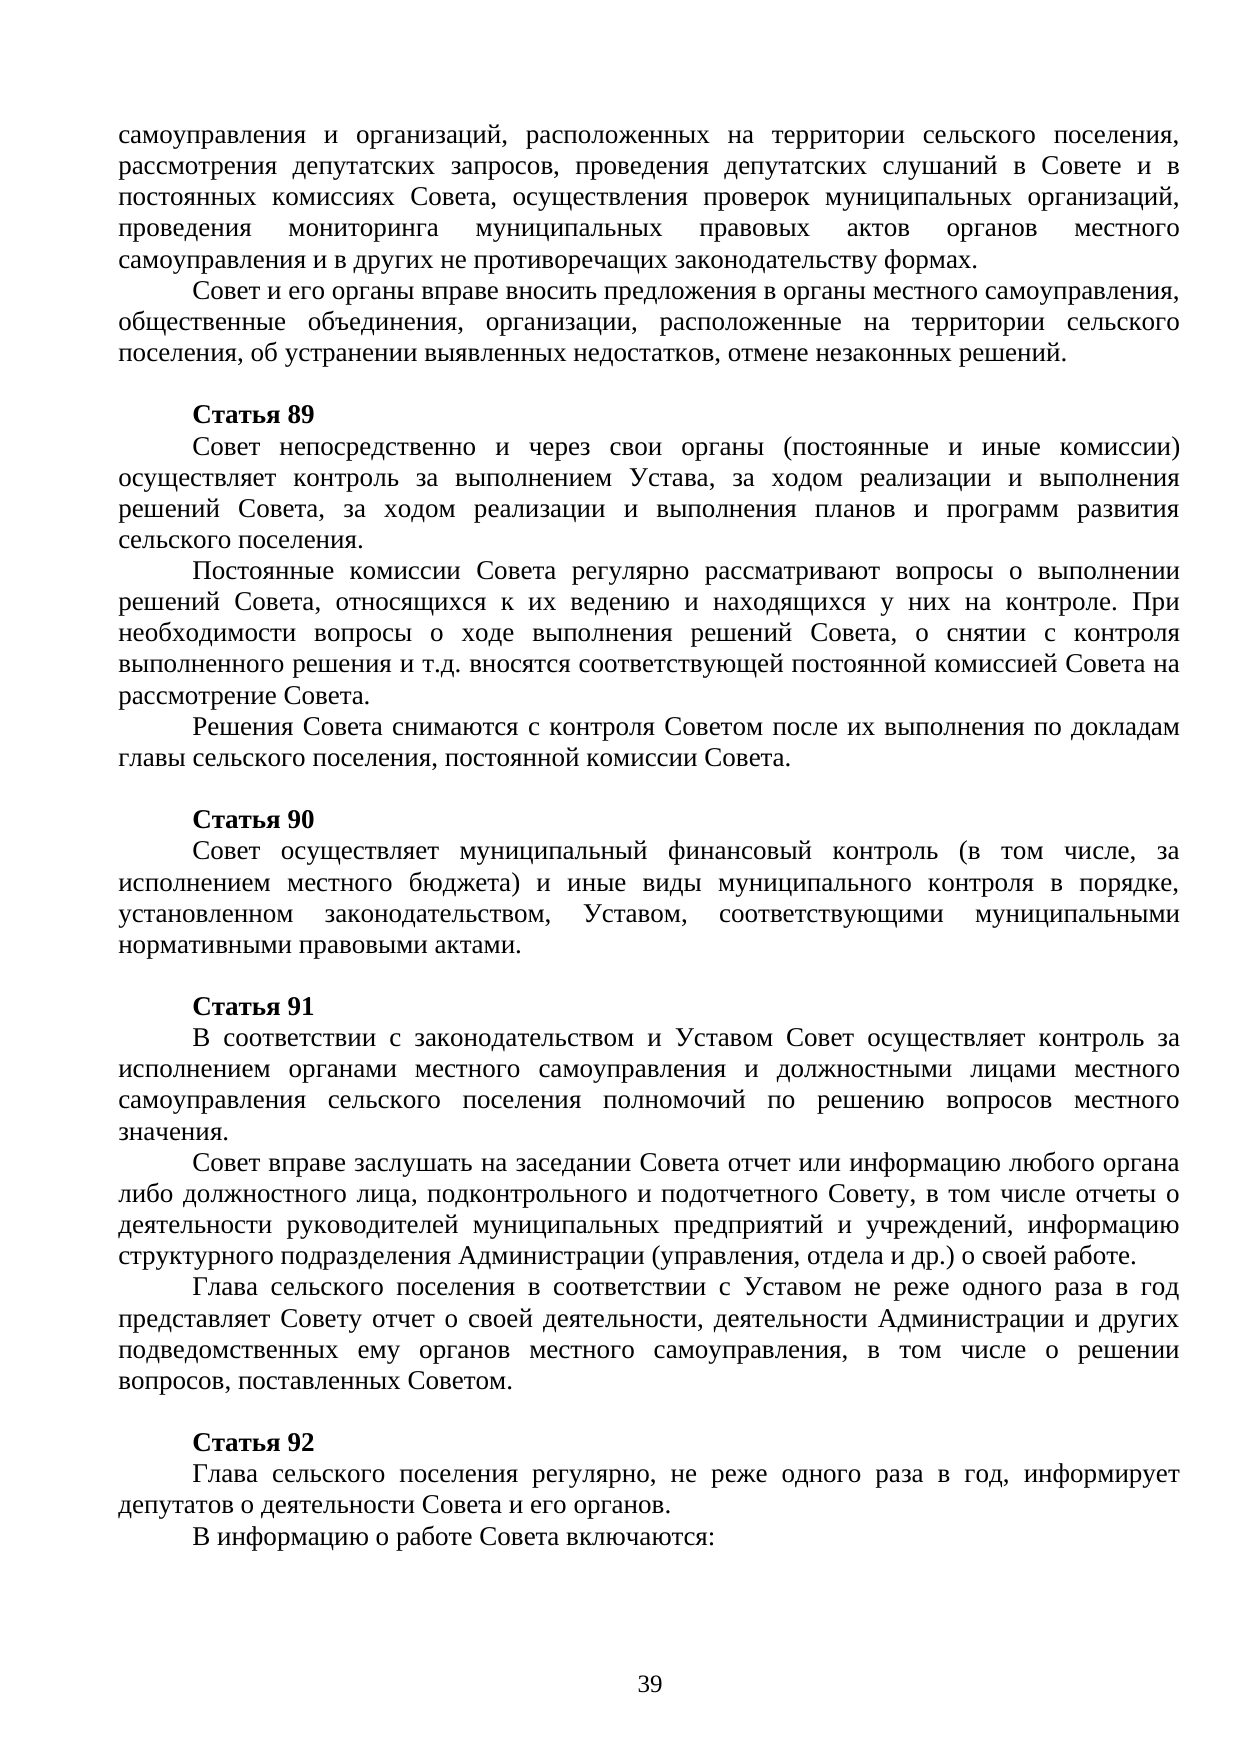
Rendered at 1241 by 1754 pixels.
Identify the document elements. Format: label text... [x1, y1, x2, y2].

text Совет вправе заслушать на заседании Совета отчет или информацию любого органа либо должностного лица, подконтрольного и подотчетного Совету, в том числе отчеты о деятельности руководителей муниципальных предприятий и учреждений, информацию структурного подразделения Администрации (управления, отдела и др.) о своей работе. [118, 1146, 1181, 1271]
text Совет непосредственно и через свои органы (постоянные и иные комиссии) осуществляет контроль за выполнением Устава, за ходом реализации и выполнения решений Совета, за ходом реализации и выполнения планов и программ развития сельского поселения. [118, 429, 1181, 554]
text В соответствии с законодательством и Уставом Совет осуществляет контроль за исполнением органами местного самоуправления и должностными лицами местного самоуправления сельского поселения полномочий по решению вопросов местного значения. [118, 1021, 1181, 1146]
text Статья 92 [118, 1426, 1181, 1457]
text Глава сельского поселения регулярно, не реже одного раза в год, информирует депутатов о деятельности Совета и его органов. [118, 1457, 1181, 1520]
text Статья 91 [118, 990, 1181, 1021]
text Постоянные комиссии Совета регулярно рассматривают вопросы о выполнении решений Совета, относящихся к их ведению и находящихся у них на контроле. При необходимости вопросы о ходе выполнения решений Совета, о снятии с контроля выполненного решения и т.д. вносятся соответствующей постоянной комиссией Совета на рассмотрение Совета. [118, 554, 1181, 710]
text Решения Совета снимаются с контроля Советом после их выполнения по докладам главы сельского поселения, постоянной комиссии Совета. [118, 710, 1181, 772]
text Совет и его органы вправе вносить предложения в органы местного самоуправления, общественные объединения, организации, расположенные на территории сельского поселения, об устранении выявленных недостатков, отмене незаконных решений. [118, 274, 1181, 367]
text Статья 89 [118, 398, 1181, 429]
text Статья 90 [118, 803, 1181, 834]
text В информацию о работе Совета включаются: [118, 1520, 1181, 1551]
text Глава сельского поселения в соответствии с Уставом не реже одного раза в год представляет Совету отчет о своей деятельности, деятельности Администрации и других подведомственных ему органов местного самоуправления, в том числе о решении вопросов, поставленных Советом. [118, 1271, 1181, 1395]
text Совет осуществляет муниципальный финансовый контроль (в том числе, за исполнением местного бюджета) и иные виды муниципального контроля в порядке, установленном законодательством, Уставом, соответствующими муниципальными нормативными правовыми актами. [118, 834, 1181, 959]
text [118, 118, 1181, 274]
